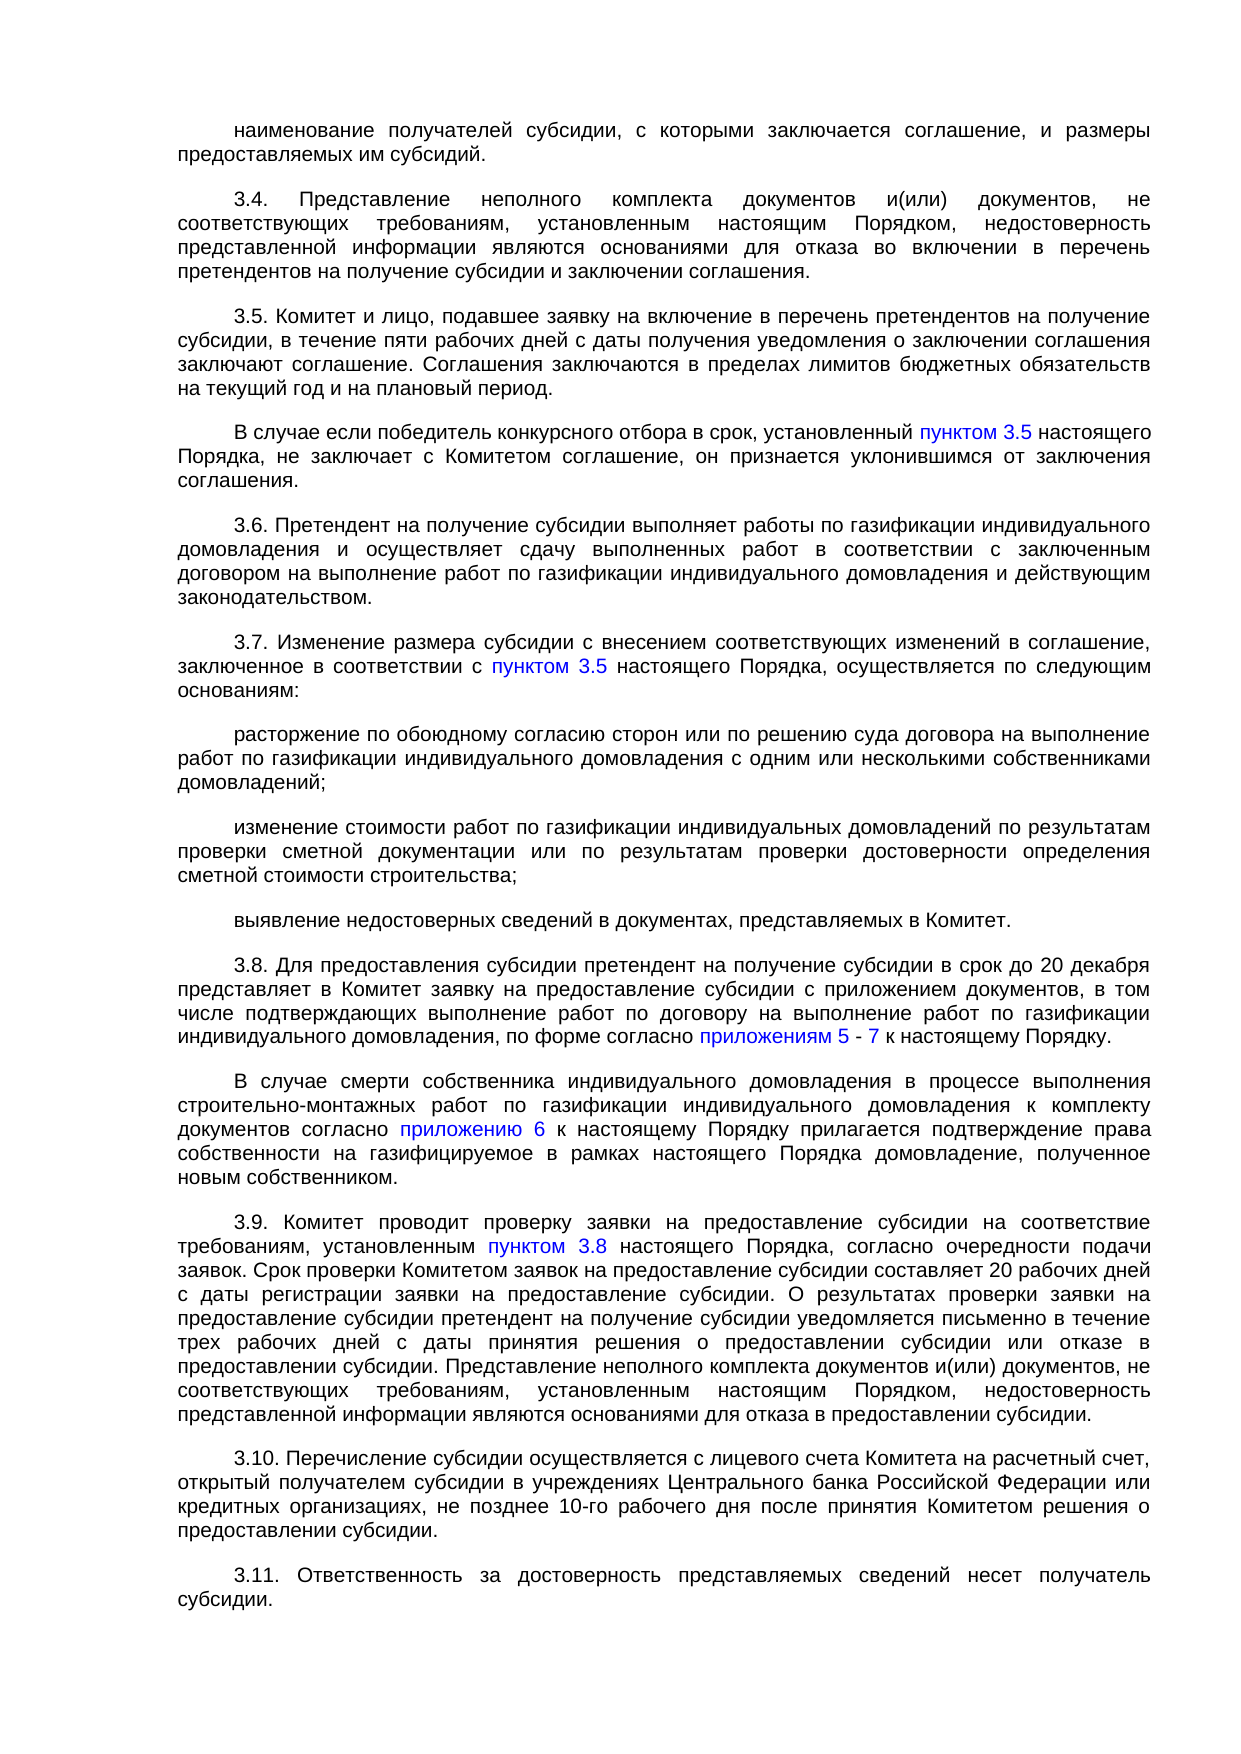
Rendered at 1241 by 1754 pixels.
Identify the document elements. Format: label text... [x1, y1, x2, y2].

text 3.9. Комитет проводит проверку заявки на предоставление субсидии на соответствие требованиям, установленным пунктом 3.8 настоящего Порядка, согласно очередности подачи заявок. Срок проверки Комитетом заявок на предоставление субсидии составляет 20 рабочих дней с даты регистрации заявки на предоставление субсидии. О результатах проверки заявки на предоставление субсидии претендент на получение субсидии уведомляется письменно в течение трех рабочих дней с даты принятия решения о предоставлении субсидии или отказе в предоставлении субсидии. Представление неполного комплекта документов и(или) документов, не соответствующих требованиям, установленным настоящим Порядком, недостоверность представленной информации являются основаниями для отказа в предоставлении субсидии. [177, 1210, 1152, 1425]
text наименование получателей субсидии, с которыми заключается соглашение, и размеры предоставляемых им субсидий. [177, 118, 1152, 166]
text 3.10. Перечисление субсидии осуществляется с лицевого счета Комитета на расчетный счет, открытый получателем субсидии в учреждениях Центрального банка Российской Федерации или кредитных организациях, не позднее 10-го рабочего дня после принятия Комитетом решения о предоставлении субсидии. [177, 1446, 1152, 1542]
text 3.11. Ответственность за достоверность представляемых сведений несет получатель субсидии. [177, 1563, 1152, 1611]
text 3.4. Представление неполного комплекта документов и(или) документов, не соответствующих требованиям, установленным настоящим Порядком, недостоверность представленной информации являются основаниями для отказа во включении в перечень претендентов на получение субсидии и заключении соглашения. [177, 187, 1152, 283]
text изменение стоимости работ по газификации индивидуальных домовладений по результатам проверки сметной документации или по результатам проверки достоверности определения сметной стоимости строительства; [177, 815, 1152, 887]
text расторжение по обоюдному согласию сторон или по решению суда договора на выполнение работ по газификации индивидуального домовладения с одним или несколькими собственниками домовладений; [177, 722, 1152, 794]
text выявление недостоверных сведений в документах, представляемых в Комитет. [177, 908, 1152, 932]
text 3.8. Для предоставления субсидии претендент на получение субсидии в срок до 20 декабря представляет в Комитет заявку на предоставление субсидии с приложением документов, в том числе подтверждающих выполнение работ по договору на выполнение работ по газификации индивидуального домовладения, по форме согласно приложениям 5 - 7 к настоящему Порядку. [177, 952, 1152, 1048]
text 3.6. Претендент на получение субсидии выполняет работы по газификации индивидуального домовладения и осуществляет сдачу выполненных работ в соответствии с заключенным договором на выполнение работ по газификации индивидуального домовладения и действующим законодательством. [177, 513, 1152, 609]
text В случае если победитель конкурсного отбора в срок, установленный пунктом 3.5 настоящего Порядка, не заключает с Комитетом соглашение, он признается уклонившимся от заключения соглашения. [177, 420, 1152, 492]
text 3.5. Комитет и лицо, подавшее заявку на включение в перечень претендентов на получение субсидии, в течение пяти рабочих дней с даты получения уведомления о заключении соглашения заключают соглашение. Соглашения заключаются в пределах лимитов бюджетных обязательств на текущий год и на плановый период. [177, 303, 1152, 399]
text В случае смерти собственника индивидуального домовладения в процессе выполнения строительно-монтажных работ по газификации индивидуального домовладения к комплекту документов согласно приложению 6 к настоящему Порядку прилагается подтверждение права собственности на газифицируемое в рамках настоящего Порядка домовладение, полученное новым собственником. [177, 1069, 1152, 1189]
text 3.7. Изменение размера субсидии с внесением соответствующих изменений в соглашение, заключенное в соответствии с пунктом 3.5 настоящего Порядка, осуществляется по следующим основаниям: [177, 629, 1152, 701]
